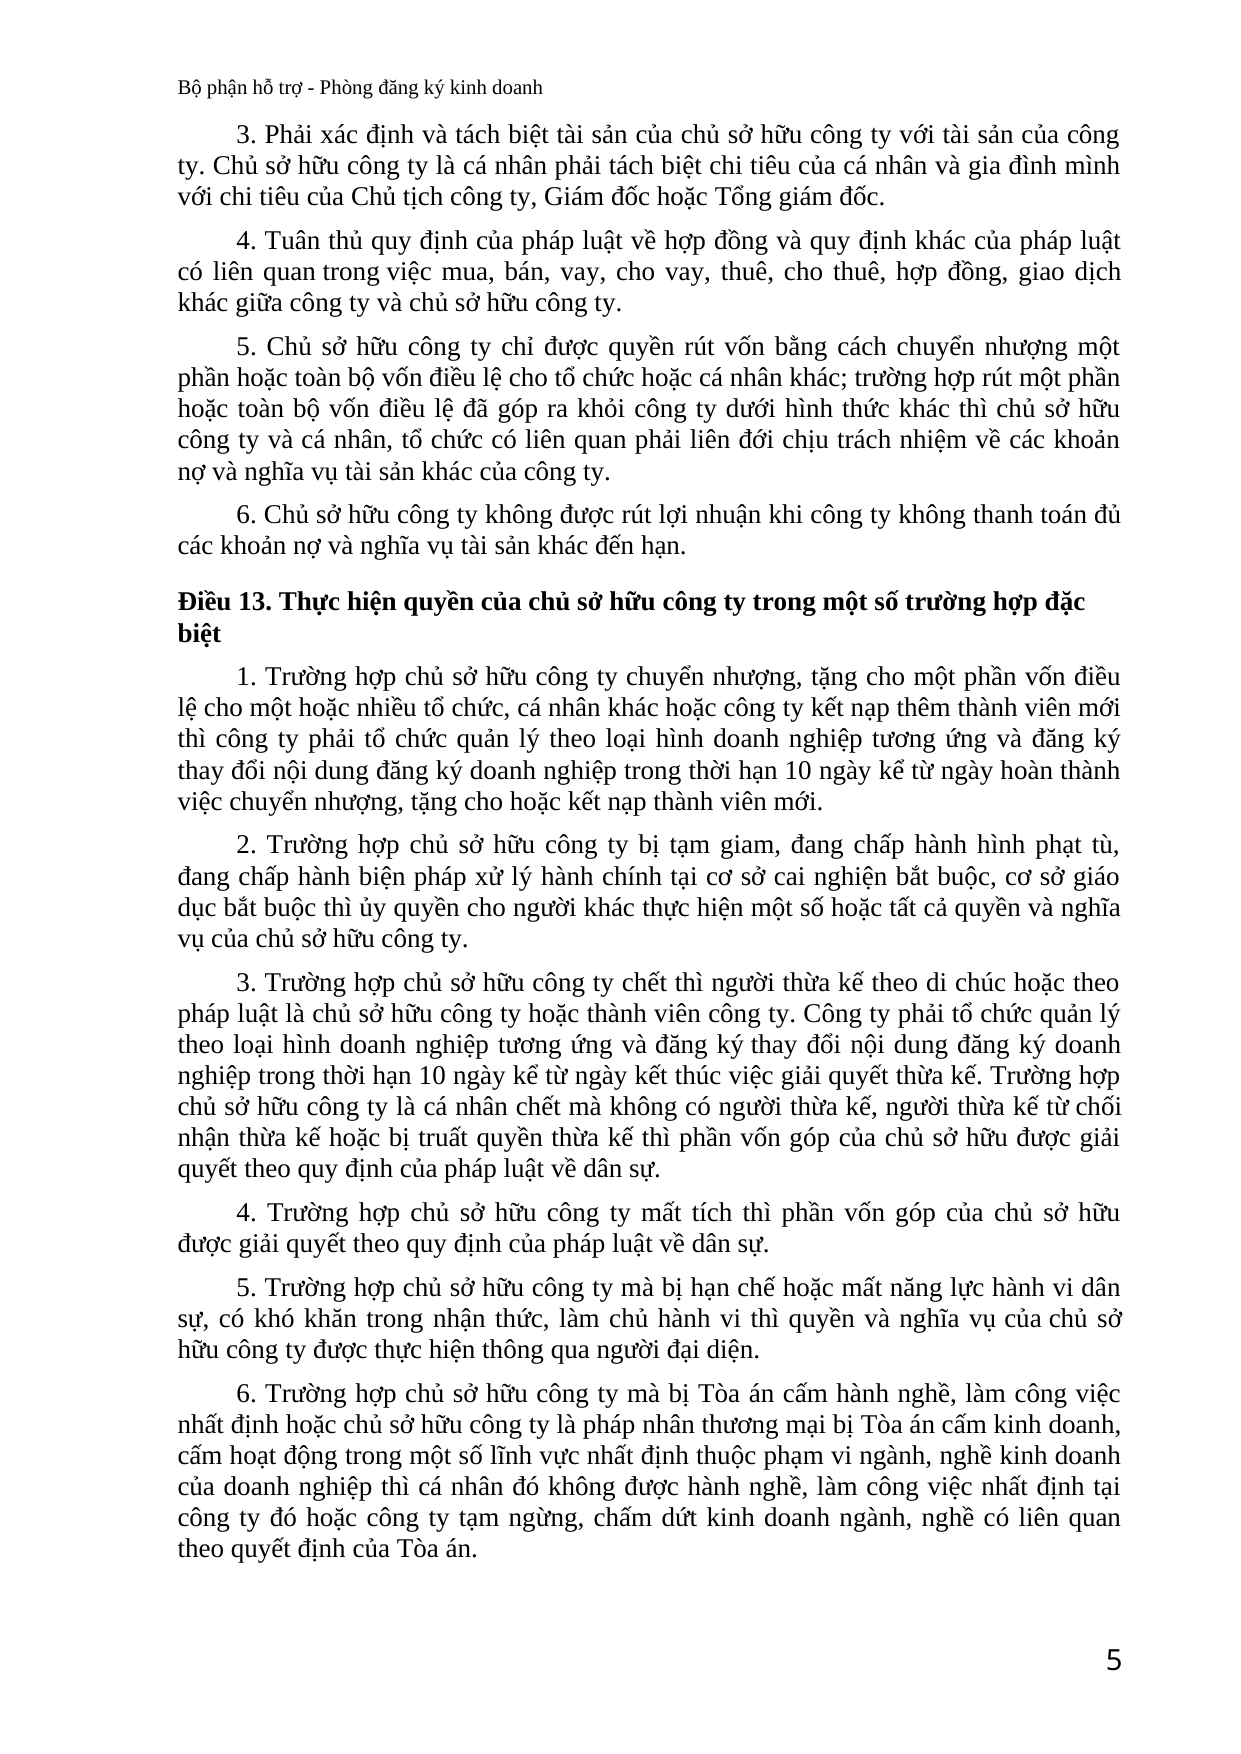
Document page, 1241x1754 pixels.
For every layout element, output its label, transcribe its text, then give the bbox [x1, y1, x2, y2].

text 3. Trường hợp chủ sở hữu công ty chết thì người thừa kế theo di chúc hoặc theo pháp luật là chủ sở hữu công ty hoặc thành viên công ty. Công ty phải tổ chức quản lý theo loại hình doanh nghiệp tương ứng và đăng ký thay đổi nội dung đăng ký doanh nghiệp trong thời hạn 10 ngày kể từ ngày kết thúc việc giải quyết thừa kế. Trường hợp chủ sở hữu công ty là cá nhân chết mà không có người thừa kế, người thừa kế từ chối nhận thừa kế hoặc bị truất quyền thừa kế thì phần vốn góp của chủ sở hữu được giải quyết theo quy định của pháp luật về dân sự. [177, 966, 1122, 1184]
subtitle Điều 13. Thực hiện quyền của chủ sở hữu công ty trong một số trường hợp đặc biệt [177, 586, 1122, 648]
text 5. Chủ sở hữu công ty chỉ được quyền rút vốn bằng cách chuyển nhượng một phần hoặc toàn bộ vốn điều lệ cho tổ chức hoặc cá nhân khác; trường hợp rút một phần hoặc toàn bộ vốn điều lệ đã góp ra khỏi công ty dưới hình thức khác thì chủ sở hữu công ty và cá nhân, tổ chức có liên quan phải liên đới chịu trách nhiệm về các khoản nợ và nghĩa vụ tài sản khác của công ty. [177, 330, 1122, 486]
text 3. Phải xác định và tách biệt tài sản của chủ sở hữu công ty với tài sản của công ty. Chủ sở hữu công ty là cá nhân phải tách biệt chi tiêu của cá nhân và gia đình mình với chi tiêu của Chủ tịch công ty, Giám đốc hoặc Tổng giám đốc. [177, 118, 1122, 212]
text 6. Trường hợp chủ sở hữu công ty mà bị Tòa án cấm hành nghề, làm công việc nhất định hoặc chủ sở hữu công ty là pháp nhân thương mại bị Tòa án cấm kinh doanh, cấm hoạt động trong một số lĩnh vực nhất định thuộc phạm vi ngành, nghề kinh doanh của doanh nghiệp thì cá nhân đó không được hành nghề, làm công việc nhất định tại công ty đó hoặc công ty tạm ngừng, chấm dứt kinh doanh ngành, nghề có liên quan theo quyết định của Tòa án. [177, 1377, 1122, 1564]
text 1. Trường hợp chủ sở hữu công ty chuyển nhượng, tặng cho một phần vốn điều lệ cho một hoặc nhiều tổ chức, cá nhân khác hoặc công ty kết nạp thêm thành viên mới thì công ty phải tổ chức quản lý theo loại hình doanh nghiệp tương ứng và đăng ký thay đổi nội dung đăng ký doanh nghiệp trong thời hạn 10 ngày kể từ ngày hoàn thành việc chuyển nhượng, tặng cho hoặc kết nạp thành viên mới. [177, 660, 1122, 816]
text 2. Trường hợp chủ sở hữu công ty bị tạm giam, đang chấp hành hình phạt tù, đang chấp hành biện pháp xử lý hành chính tại cơ sở cai nghiện bắt buộc, cơ sở giáo dục bắt buộc thì ủy quyền cho người khác thực hiện một số hoặc tất cả quyền và nghĩa vụ của chủ sở hữu công ty. [177, 828, 1122, 953]
text 4. Tuân thủ quy định của pháp luật về hợp đồng và quy định khác của pháp luật có liên quan trong việc mua, bán, vay, cho vay, thuê, cho thuê, hợp đồng, giao dịch khác giữa công ty và chủ sở hữu công ty. [177, 224, 1122, 317]
text 6. Chủ sở hữu công ty không được rút lợi nhuận khi công ty không thanh toán đủ các khoản nợ và nghĩa vụ tài sản khác đến hạn. [177, 498, 1122, 561]
text 4. Trường hợp chủ sở hữu công ty mất tích thì phần vốn góp của chủ sở hữu được giải quyết theo quy định của pháp luật về dân sự. [177, 1196, 1122, 1258]
text 5. Trường hợp chủ sở hữu công ty mà bị hạn chế hoặc mất năng lực hành vi dân sự, có khó khăn trong nhận thức, làm chủ hành vi thì quyền và nghĩa vụ của chủ sở hữu công ty được thực hiện thông qua người đại diện. [177, 1271, 1122, 1364]
